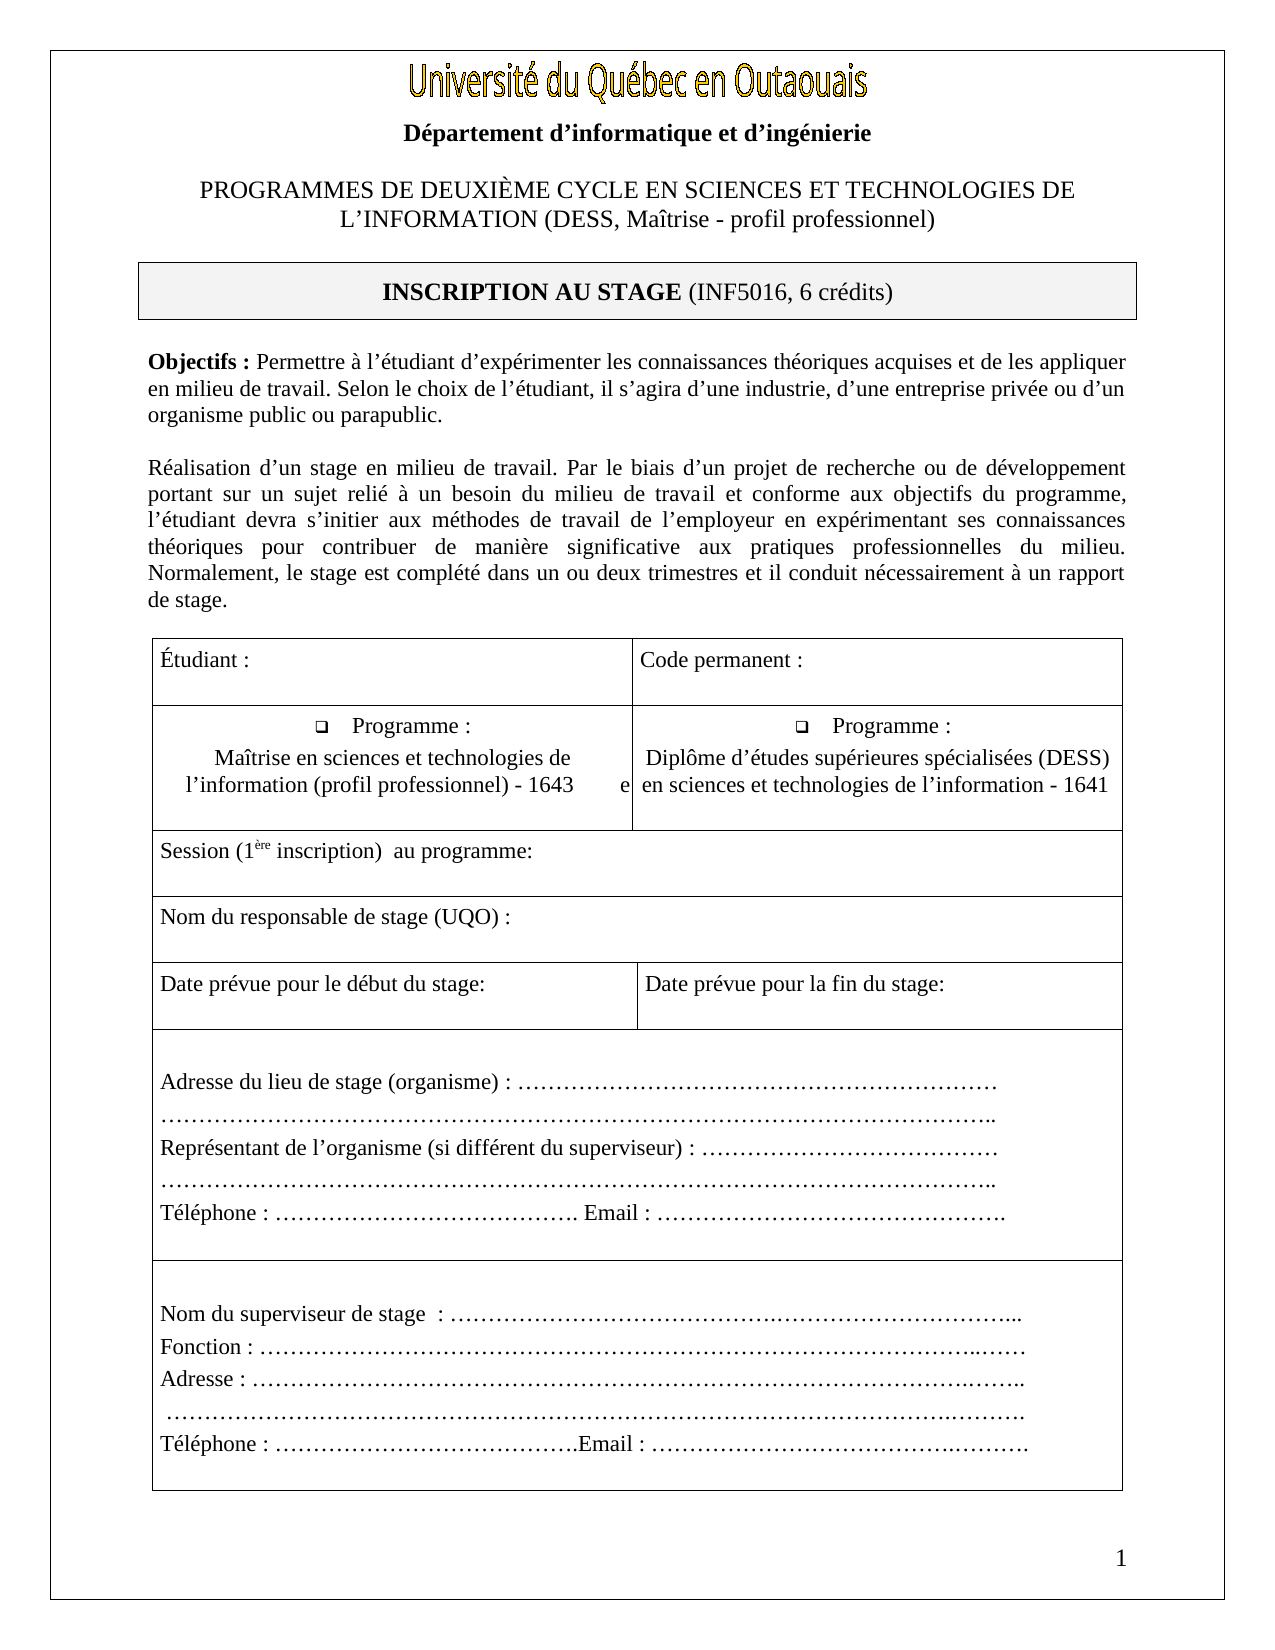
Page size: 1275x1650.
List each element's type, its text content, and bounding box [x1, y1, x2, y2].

text Réalisation d’un stage en milieu de travail. Par le biais d’un projet de recherche ou de développement portant sur un sujet relié à un besoin du milieu de travail et conforme aux objectifs du programme, l’étudiant devra s’initier aux méthodes de travail de l’employeur en expérimentant ses connaissances théoriques pour contribuer de manière significative aux pratiques professionnelles du milieu. Normalement, le stage est complété dans un ou deux trimestres et il conduit nécessairement à un rapport de stage. [148, 454, 1127, 612]
text INSCRIPTION AU STAGE (INF5016, 6 crédits) [139, 263, 1136, 319]
table_cell Date prévue pour le début du stage: [153, 963, 637, 1028]
text Objectifs : Permettre à l’étudiant d’expérimenter les connaissances théoriques acquises et de les appliquer en milieu de travail. Selon le choix de l’étudiant, il s’agira d’une industrie, d’une entreprise privée ou d’un organisme public ou parapublic. [148, 348, 1127, 427]
text PROGRAMMES DE DEUXIÈME CYCLE EN SCIENCES ET TECHNOLOGIES DE L’INFORMATION (DESS, Maîtrise - profil professionnel) [148, 176, 1127, 233]
table_header Code permanent : [633, 639, 1122, 704]
table_cell Nom du superviseur de stage : …………………………………….…………………………... Fonction : …………………………………………………………………………………..…… Adresse : ………………………………………………………………………………….…….. ………………………………………………………………………………………….………. Téléphone : ………………………………….Email : ………………………………….………. [153, 1261, 1122, 1489]
table_cell Programme : Diplôme d’études supérieures spécialisées (DESS) e en sciences et technologies de l’information - 1641 [633, 706, 1122, 830]
title Département d’informatique et d’ingénierie [148, 118, 1127, 147]
table_cell Adresse du lieu de stage (organisme) : ……………………………………………………… ……………………………………………………………………………………………….. Représentant de l’organisme (si différent du superviseur) : ………………………………… ……………………………………………………………………………………………….. Téléphone : …………………………………. Email : ………………………………………. [153, 1030, 1122, 1260]
table_cell Nom du responsable de stage (UQO) : [153, 897, 1122, 962]
table_cell Date prévue pour la fin du stage: [638, 963, 1122, 1028]
table_cell Programme : Maîtrise en sciences et technologies de l’information (profil professionnel) - 1643 [153, 706, 632, 830]
table_header Étudiant : [153, 639, 632, 704]
table_cell Session (1ère inscription) au programme: [153, 831, 1122, 896]
